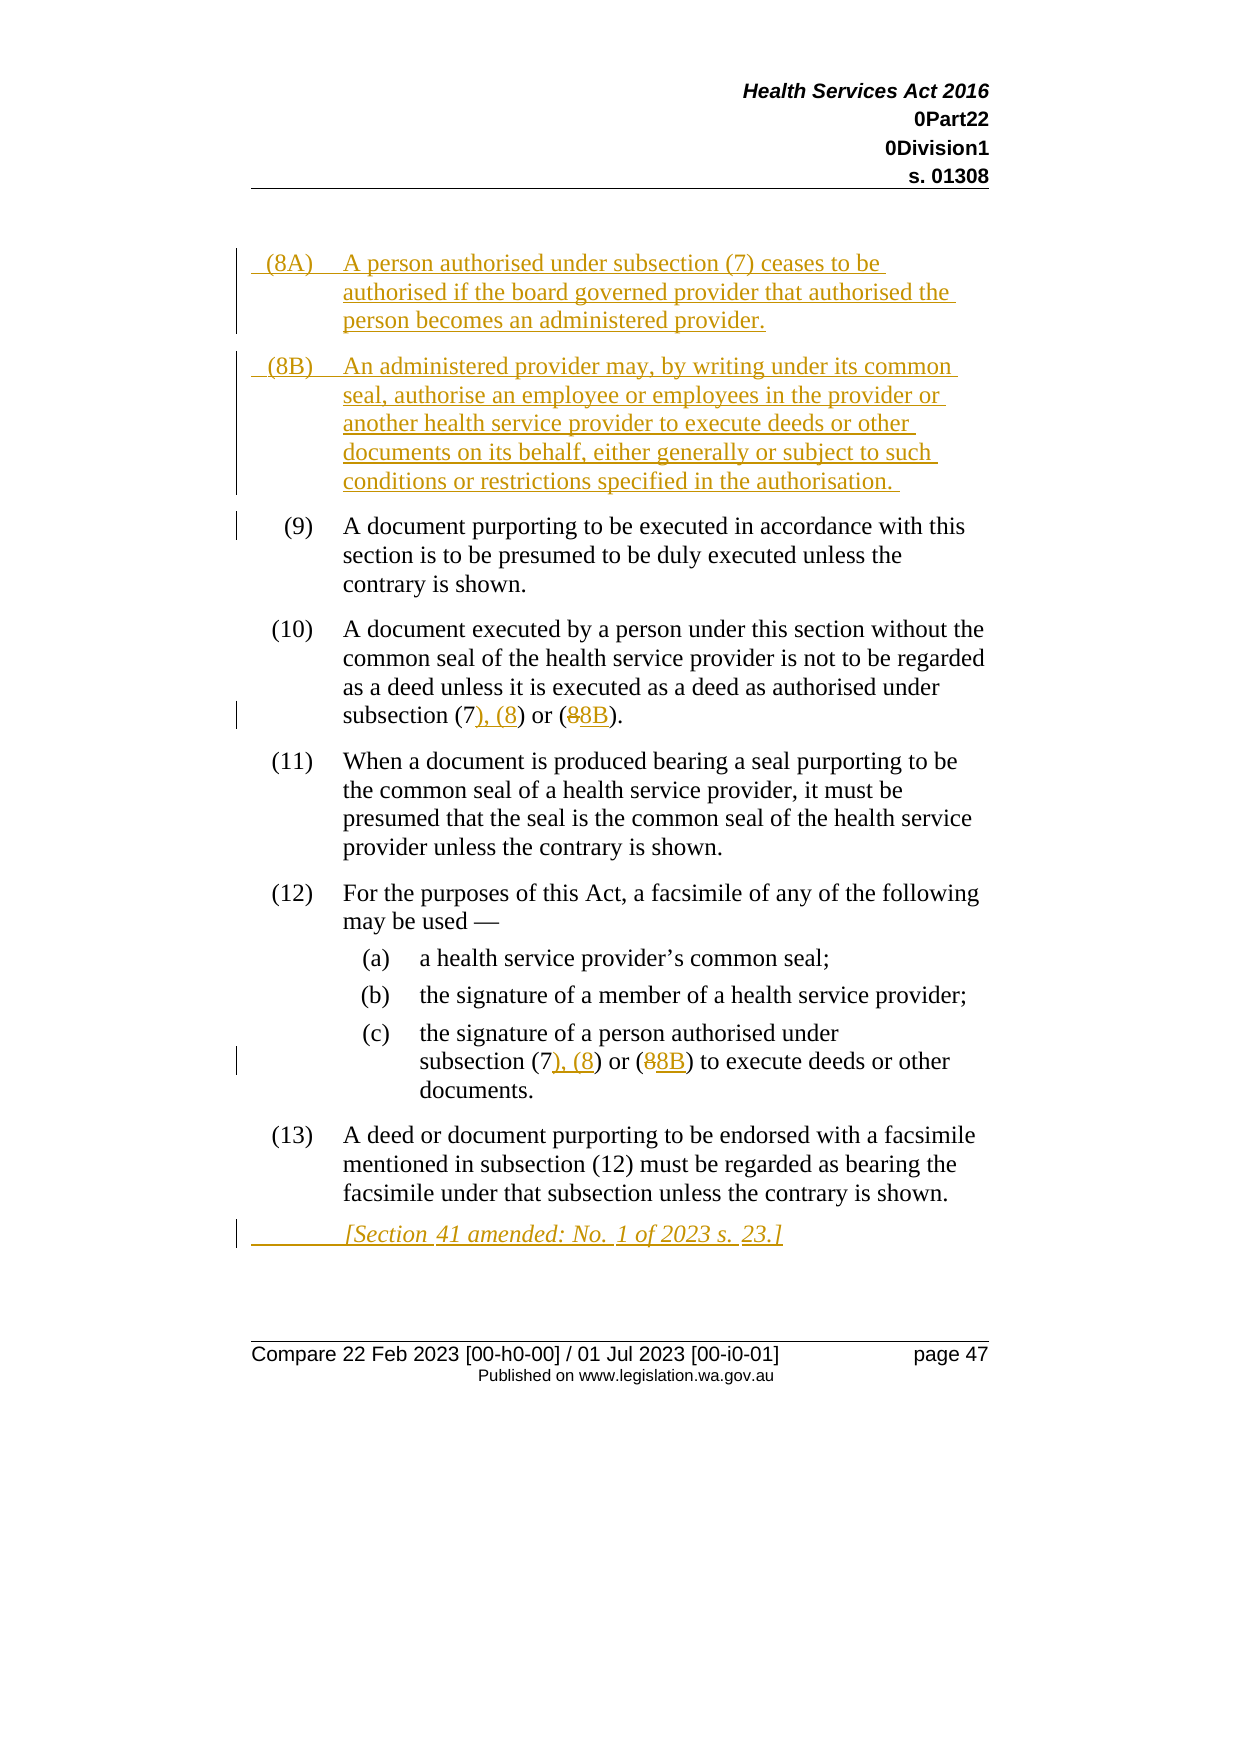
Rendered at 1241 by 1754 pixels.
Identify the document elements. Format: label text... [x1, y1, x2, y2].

text (9) A document purporting to be executed in accordance with this section is to be presumed to be duly executed unless the contrary is shown. [251, 511, 989, 598]
text (a) a health service provider’s common seal; [251, 943, 989, 972]
text (b) the signature of a member of a health service provider; [251, 981, 989, 1009]
text (c) the signature of a person authorised under subsection (7) or () to execute deeds or other documents. [251, 1018, 989, 1104]
text (11) When a document is produced bearing a seal purporting to be the common seal of a health service provider, it must be presumed that the seal is the common seal of the health service provider unless the contrary is shown. [251, 746, 989, 861]
text (13) A deed or document purporting to be endorsed with a facsimile mentioned in subsection (12) must be regarded as bearing the facsimile under that subsection unless the contrary is shown. [251, 1121, 989, 1207]
text (10) A document executed by a person under this section without the common seal of the health service provider is not to be regarded as a deed unless it is executed as a deed as authorised under subsection (7) or (). [251, 614, 989, 729]
text (12) For the purposes of this Act, a facsimile of any of the following may be used — [251, 878, 989, 935]
